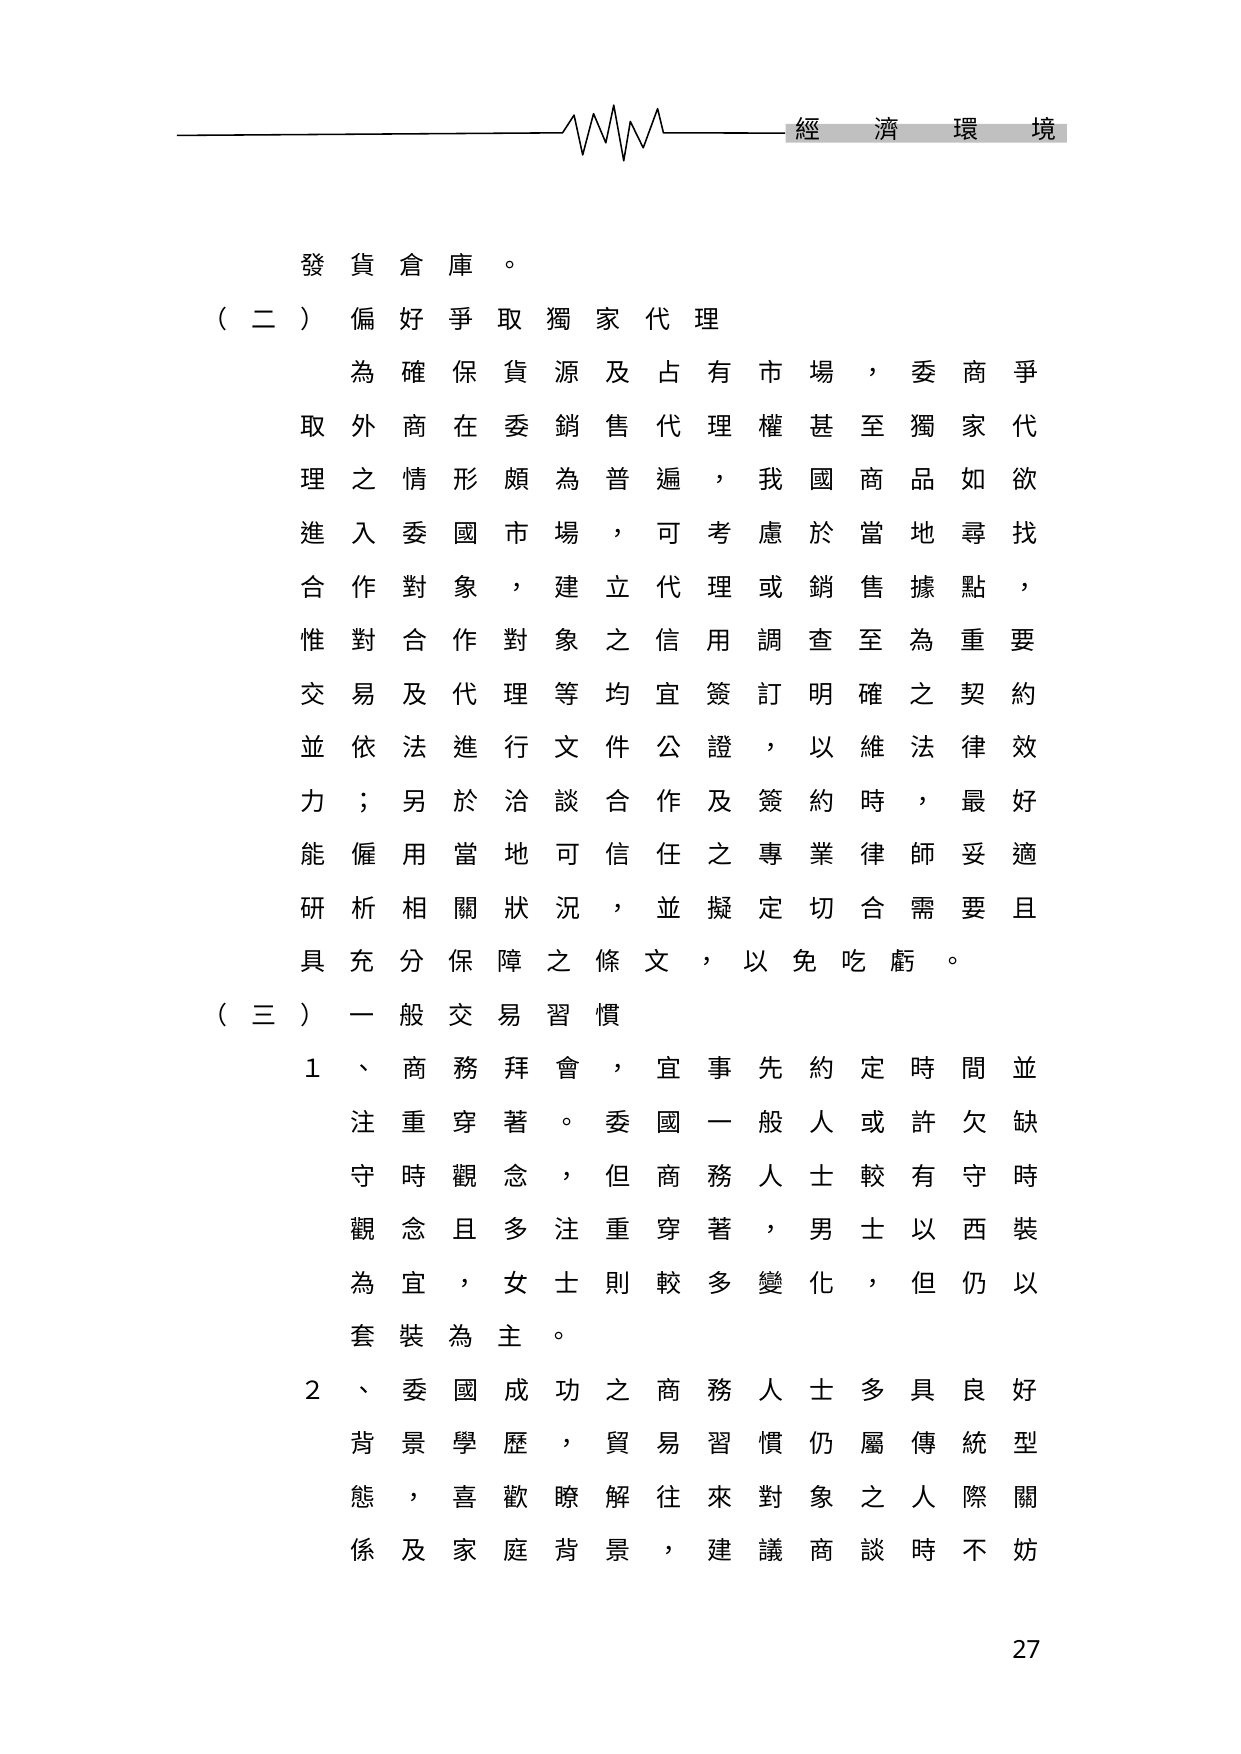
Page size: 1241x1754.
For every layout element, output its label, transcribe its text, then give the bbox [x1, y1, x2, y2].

text （三）一般交易習慣 [202, 987, 1063, 1040]
text １、商務拜會，宜事先約定時間並注重穿著。委國一般人或許欠缺守時觀念，但商務人士較有守時觀念且多注重穿著，男士以西裝為宜，女士則較多變化，但仍以套裝為主。 [276, 1040, 1063, 1362]
text 為確保貨源及占有市場，委商爭取外商在委銷售代理權甚至獨家代理之情形頗為普遍，我國商品如欲進入委國市場，可考慮於當地尋找合作對象，建立代理或銷售據點，惟對合作對象之信用調查至為重要，交易及代理等均宜簽訂明確之契約，並依法進行文件公證，以維法律效力；另於洽談合作及簽約時，最好能僱用當地可信任之專業律師妥適研析相關狀況，並擬定切合需要且具充分保障之條文，以免吃虧。 [276, 344, 1063, 987]
text （二）偏好爭取獨家代理 [202, 291, 1063, 344]
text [276, 237, 1063, 291]
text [276, 1362, 1063, 1576]
